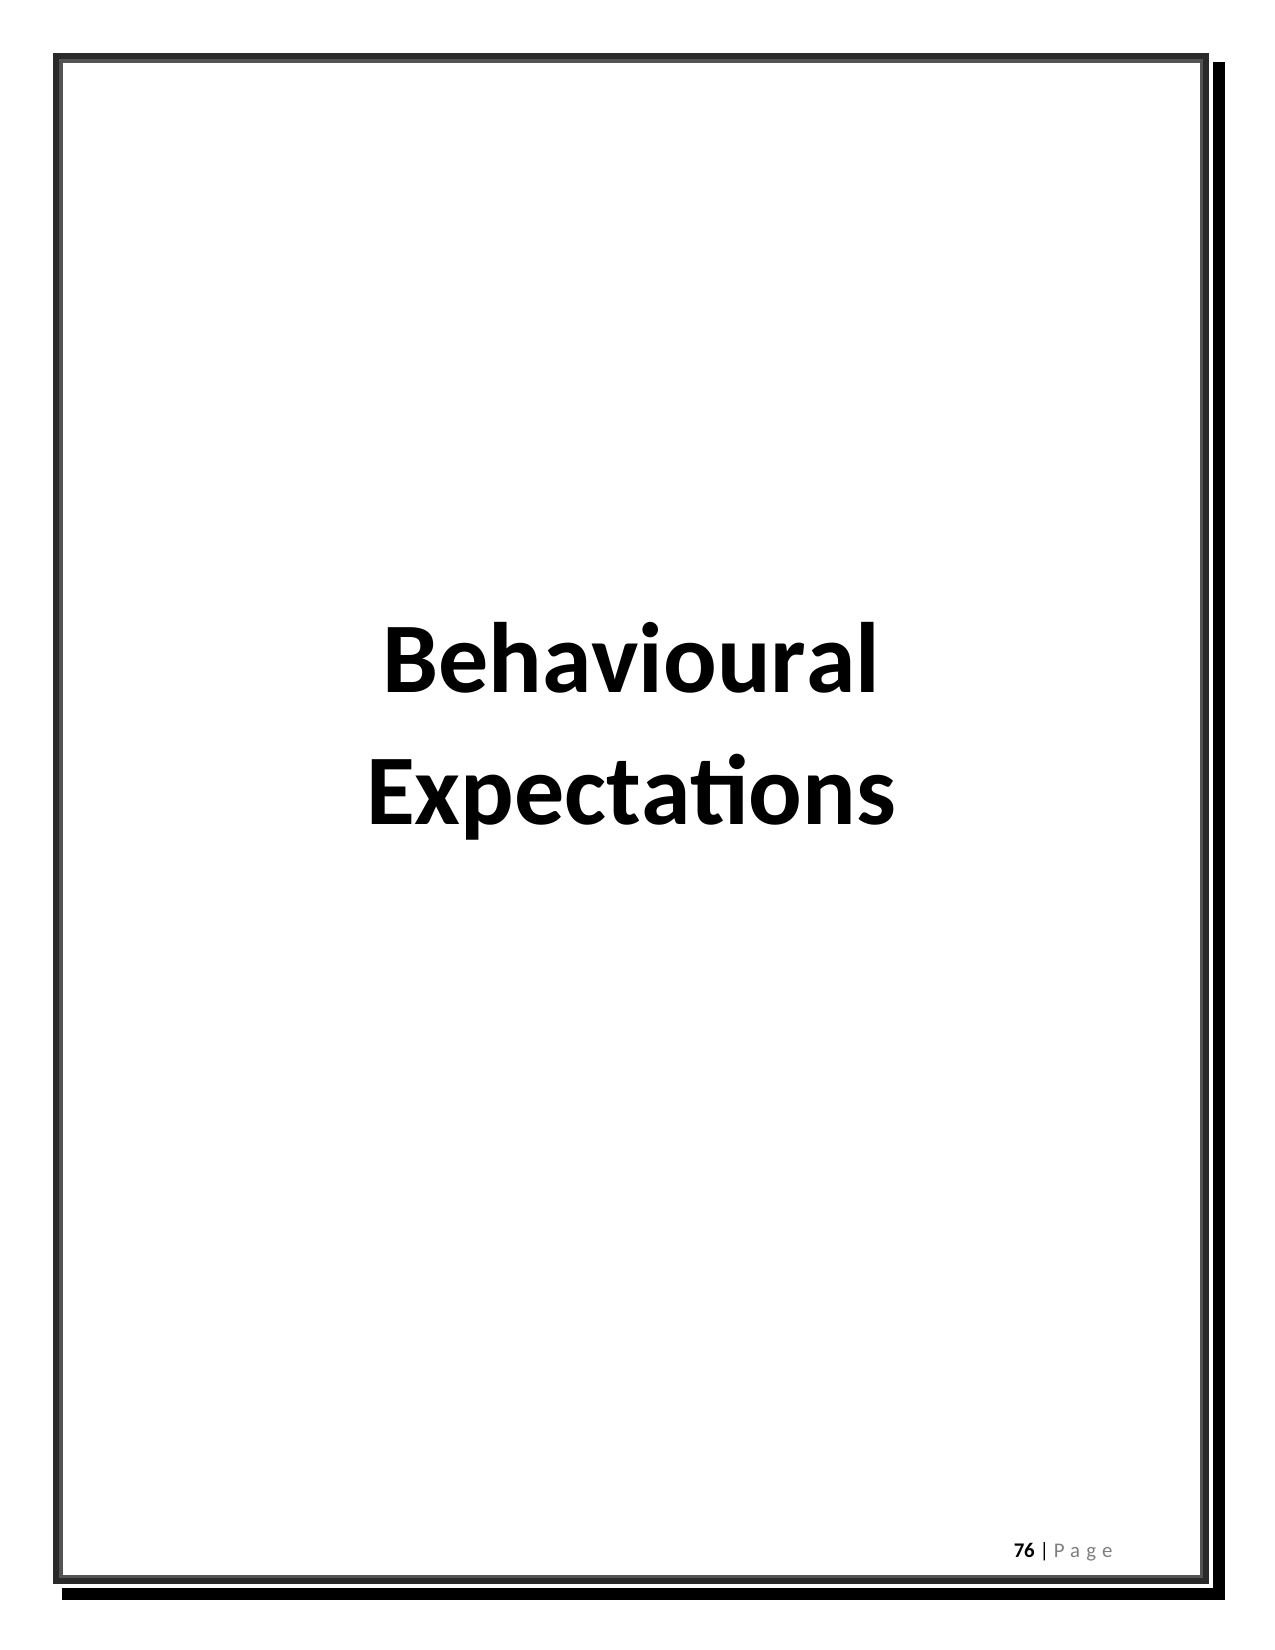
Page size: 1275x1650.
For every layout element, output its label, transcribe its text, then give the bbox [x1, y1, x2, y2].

text Behavioural Expectations [150, 595, 1112, 849]
